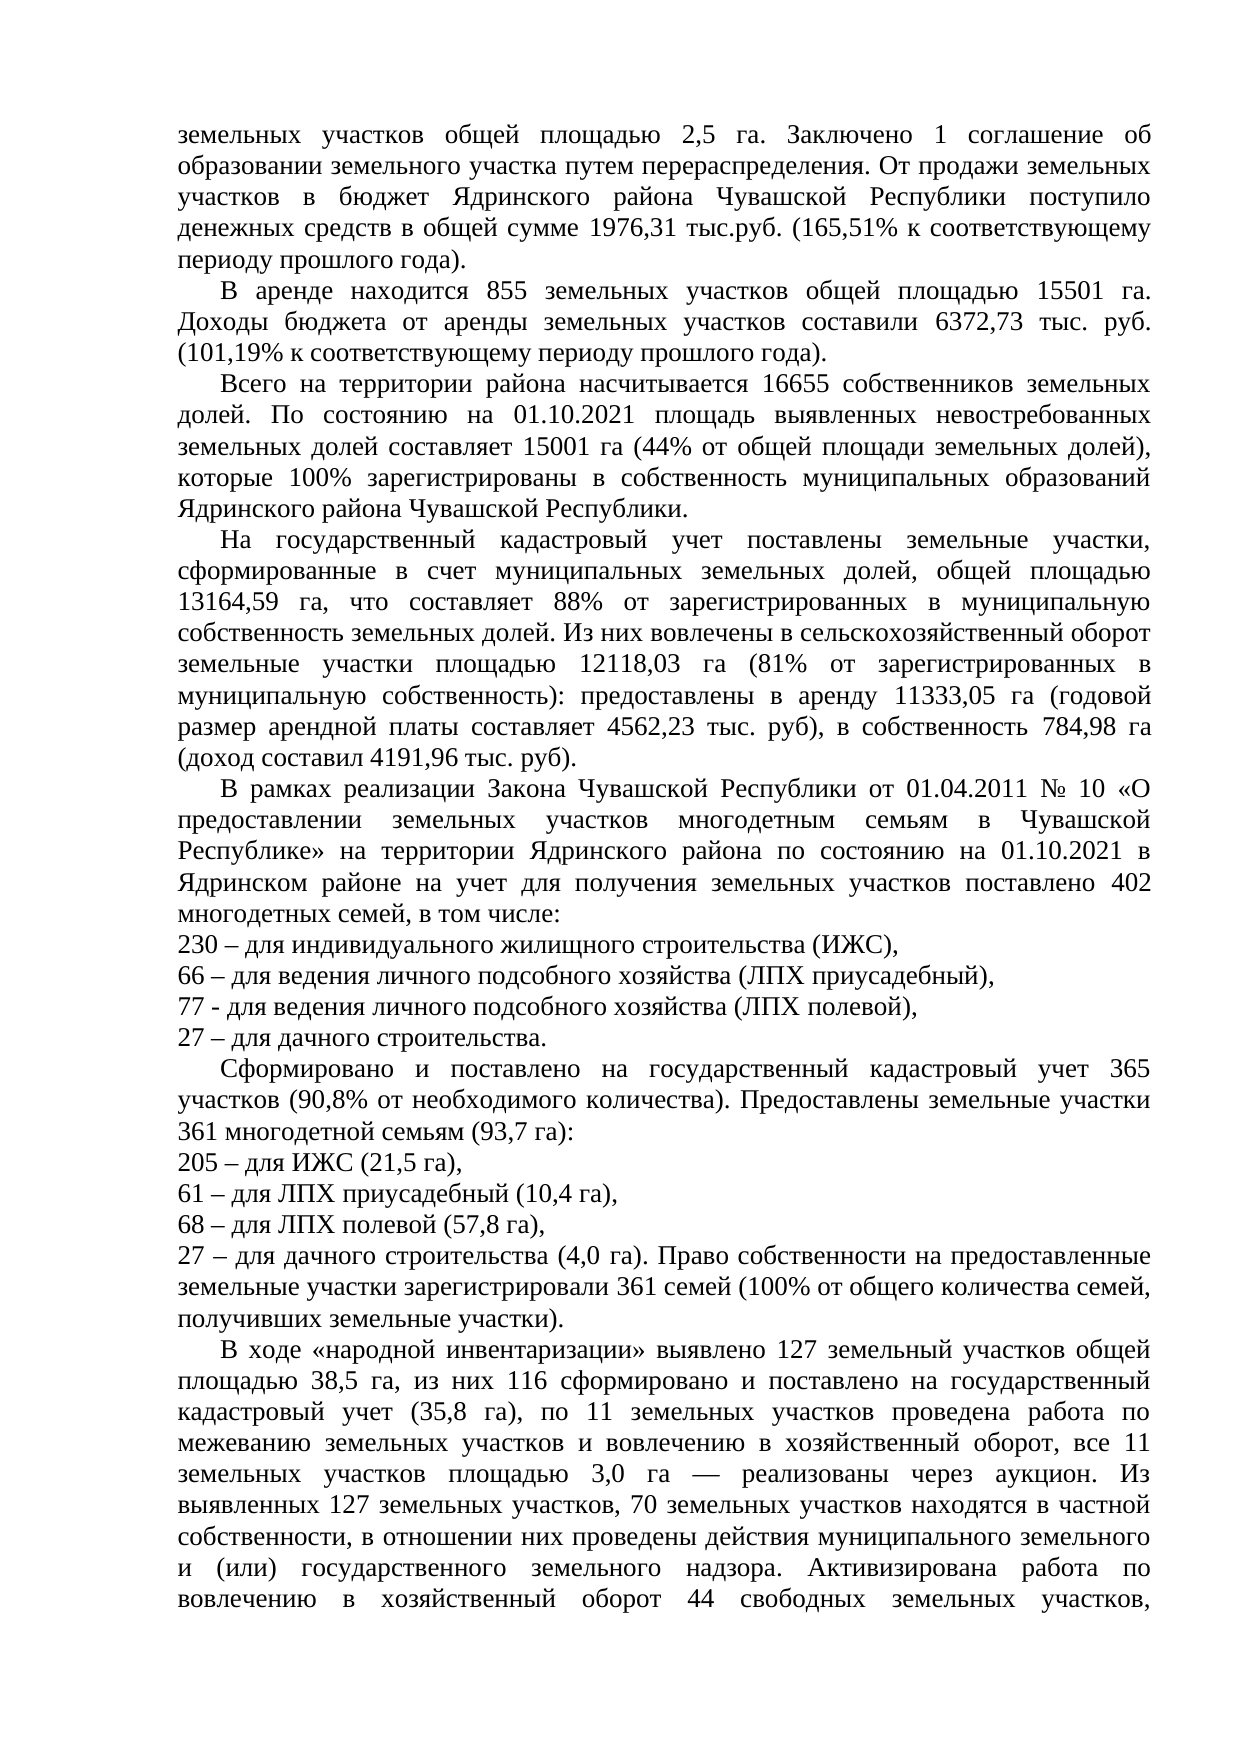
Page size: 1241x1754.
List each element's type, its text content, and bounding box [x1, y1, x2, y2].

text 77 - для ведения личного подсобного хозяйства (ЛПХ полевой), [177, 990, 1152, 1021]
text 66 – для ведения личного подсобного хозяйства (ЛПХ приусадебный), [177, 959, 1152, 990]
text В рамках реализации Закона Чувашской Республики от 01.04.2011 № 10 «О предоставлении земельных участков многодетным семьям в Чувашской Республике» на территории Ядринского района по состоянию на 01.10.2021 в Ядринском районе на учет для получения земельных участков поставлено 402 многодетных семей, в том числе: [177, 772, 1152, 928]
text 27 – для дачного строительства (4,0 га). Право собственности на предоставленные земельные участки зарегистрировали 361 семей (100% от общего количества семей, получивших земельные участки). [177, 1239, 1152, 1333]
text 230 – для индивидуального жилищного строительства (ИЖС), [177, 928, 1152, 959]
text Сформировано и поставлено на государственный кадастровый учет 365 участков (90,8% от необходимого количества). Предоставлены земельные участки 361 многодетной семьям (93,7 га): [177, 1052, 1152, 1146]
text 68 – для ЛПХ полевой (57,8 га), [177, 1208, 1152, 1239]
text 61 – для ЛПХ приусадебный (10,4 га), [177, 1177, 1152, 1208]
text На государственный кадастровый учет поставлены земельные участки, сформированные в счет муниципальных земельных долей, общей площадью 13164,59 га, что составляет 88% от зарегистрированных в муниципальную собственность земельных долей. Из них вовлечены в сельскохозяйственный оборот земельные участки площадью 12118,03 га (81% от зарегистрированных в муниципальную собственность): предоставлены в аренду 11333,05 га (годовой размер арендной платы составляет 4562,23 тыс. руб), в собственность 784,98 га (доход составил 4191,96 тыс. руб). [177, 523, 1152, 772]
text 205 – для ИЖС (21,5 га), [177, 1146, 1152, 1177]
text В аренде находится 855 земельных участков общей площадью 15501 га. Доходы бюджета от аренды земельных участков составили 6372,73 тыс. руб. (101,19% к соответствующему периоду прошлого года). [177, 274, 1152, 367]
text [177, 118, 1152, 274]
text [177, 1333, 1152, 1613]
text 27 – для дачного строительства. [177, 1021, 1152, 1052]
text Всего на территории района насчитывается 16655 собственников земельных долей. По состоянию на 01.10.2021 площадь выявленных невостребованных земельных долей составляет 15001 га (44% от общей площади земельных долей), которые 100% зарегистрированы в собственность муниципальных образований Ядринского района Чувашской Республики. [177, 367, 1152, 523]
